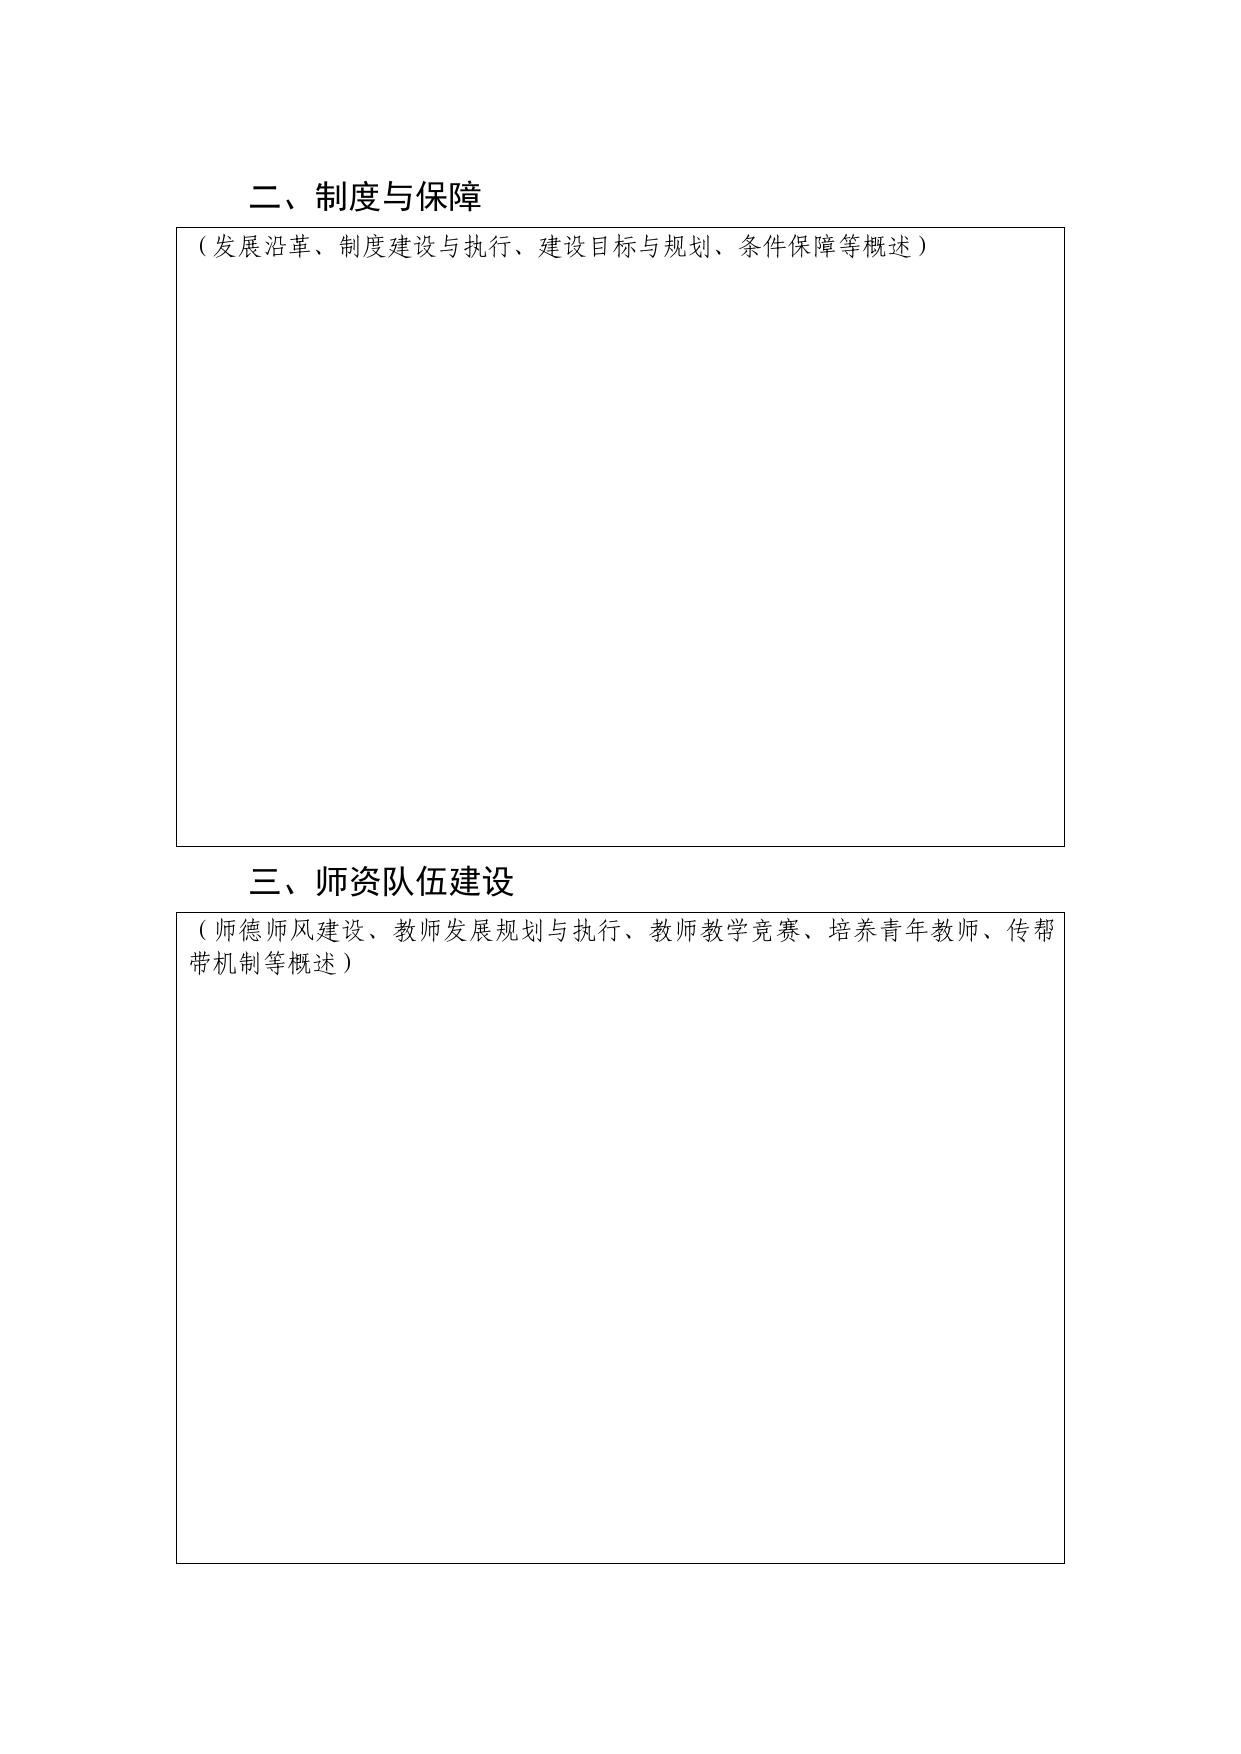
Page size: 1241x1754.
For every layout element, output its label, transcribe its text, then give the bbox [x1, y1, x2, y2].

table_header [177, 913, 1064, 1563]
table_header （发展沿革、制度建设与执行、建设目标与规划、条件保障等概述） [177, 228, 1064, 846]
text 二、制度与保障 [187, 162, 1059, 227]
text 三、师资队伍建设 [187, 847, 1059, 912]
